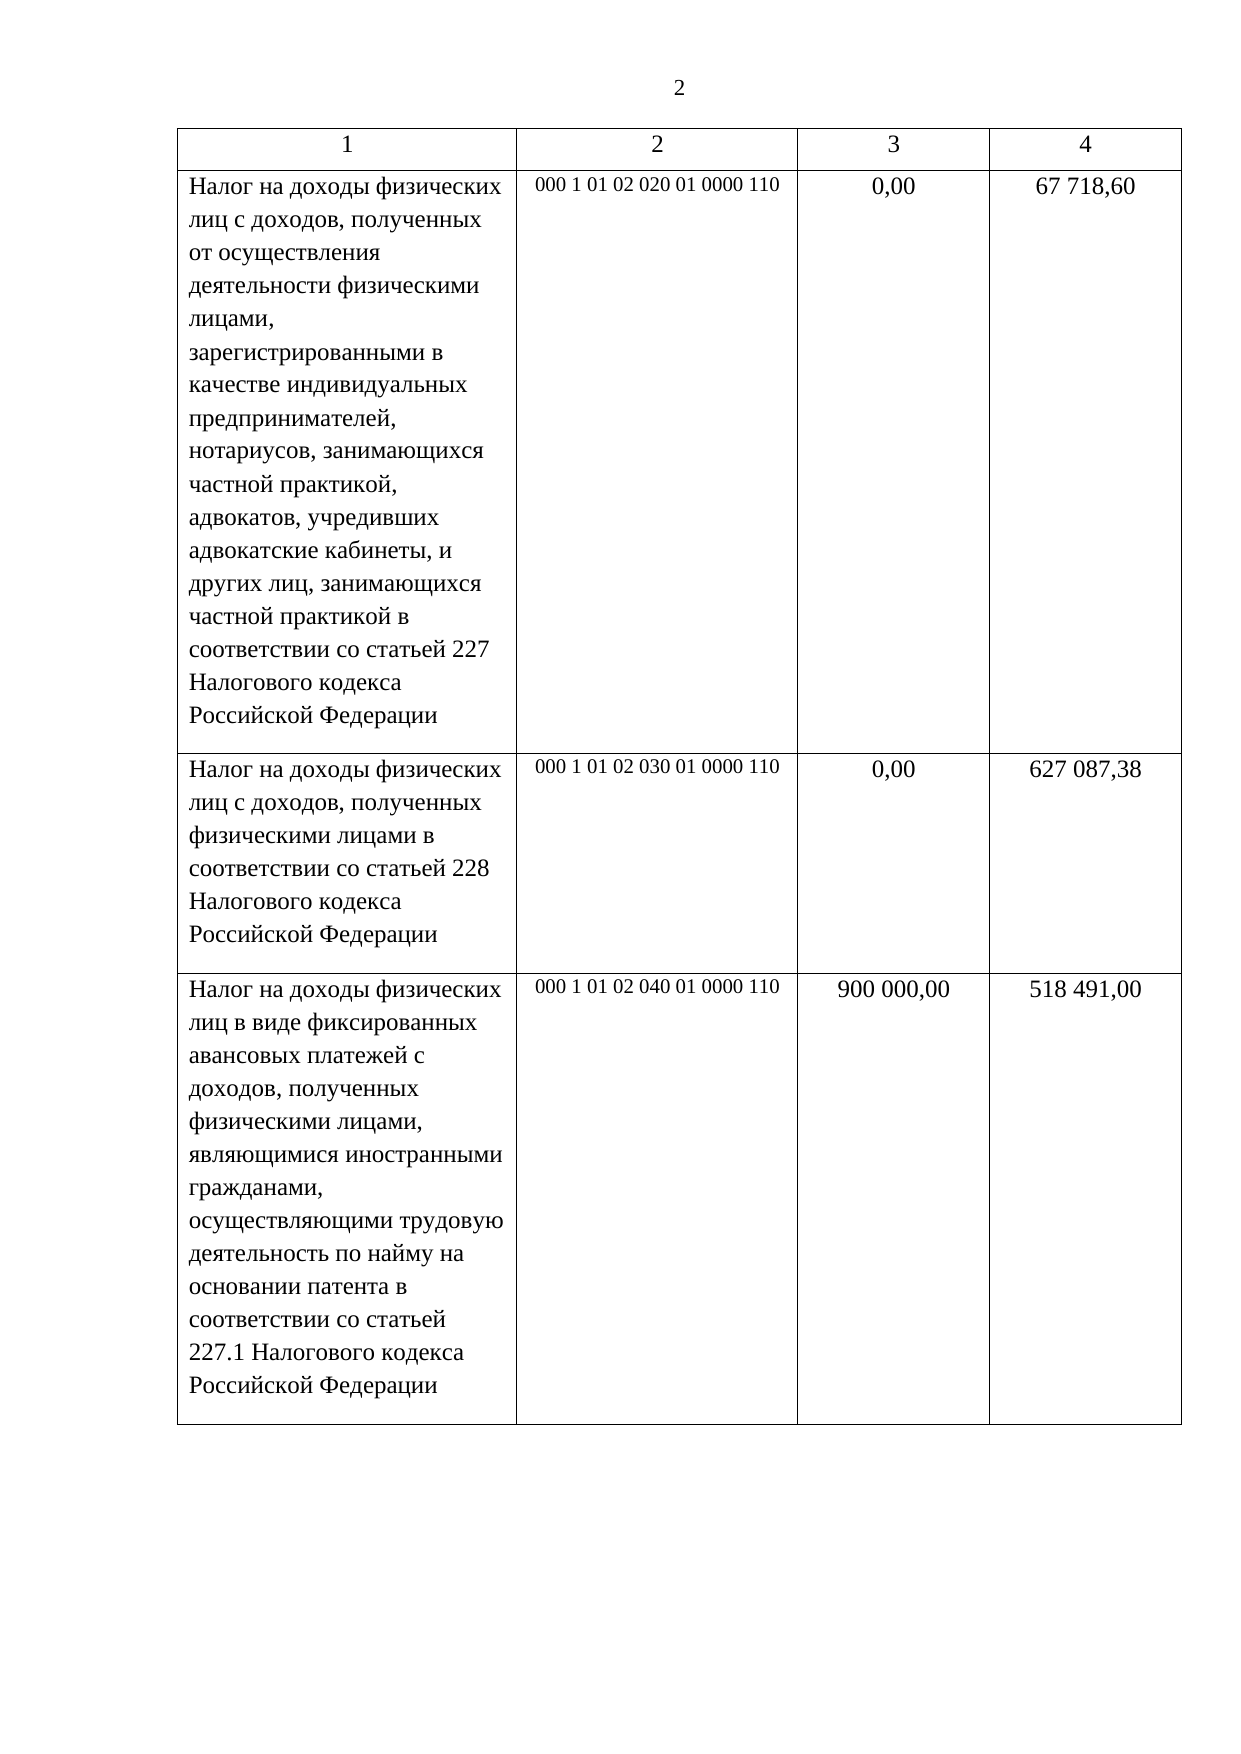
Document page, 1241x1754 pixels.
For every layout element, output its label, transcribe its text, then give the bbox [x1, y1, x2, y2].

table_cell 900 000,00 [798, 974, 989, 1423]
table_header 4 [990, 129, 1181, 170]
table_header 1 [178, 129, 516, 170]
table_cell 000 1 01 02 030 01 0000 110 [517, 754, 797, 973]
table_cell 0,00 [798, 754, 989, 973]
table_cell 67 718,60 [990, 171, 1181, 753]
table_cell 627 087,38 [990, 754, 1181, 973]
table_cell 000 1 01 02 020 01 0000 110 [517, 171, 797, 753]
table_cell Налог на доходы физических лиц с доходов, полученных от осуществления деятельности физическими лицами, зарегистрированными в качестве индивидуальных предпринимателей, нотариусов, занимающихся частной практикой, адвокатов, учредивших адвокатские кабинеты, и других лиц, занимающихся частной практикой в соответствии со статьей 227 Налогового кодекса Российской Федерации [178, 171, 516, 753]
table_cell 000 1 01 02 040 01 0000 110 [517, 974, 797, 1423]
table_header 3 [798, 129, 989, 170]
table_header 2 [517, 129, 797, 170]
table_cell 0,00 [798, 171, 989, 753]
table_cell 518 491,00 [990, 974, 1181, 1423]
table_cell Налог на доходы физических лиц с доходов, полученных физическими лицами в соответствии со статьей 228 Налогового кодекса Российской Федерации [178, 754, 516, 973]
table_cell Налог на доходы физических лиц в виде фиксированных авансовых платежей с доходов, полученных физическими лицами, являющимися иностранными гражданами, осуществляющими трудовую деятельность по найму на основании патента в соответствии со статьей 227.1 Налогового кодекса Российской Федерации [178, 974, 516, 1423]
